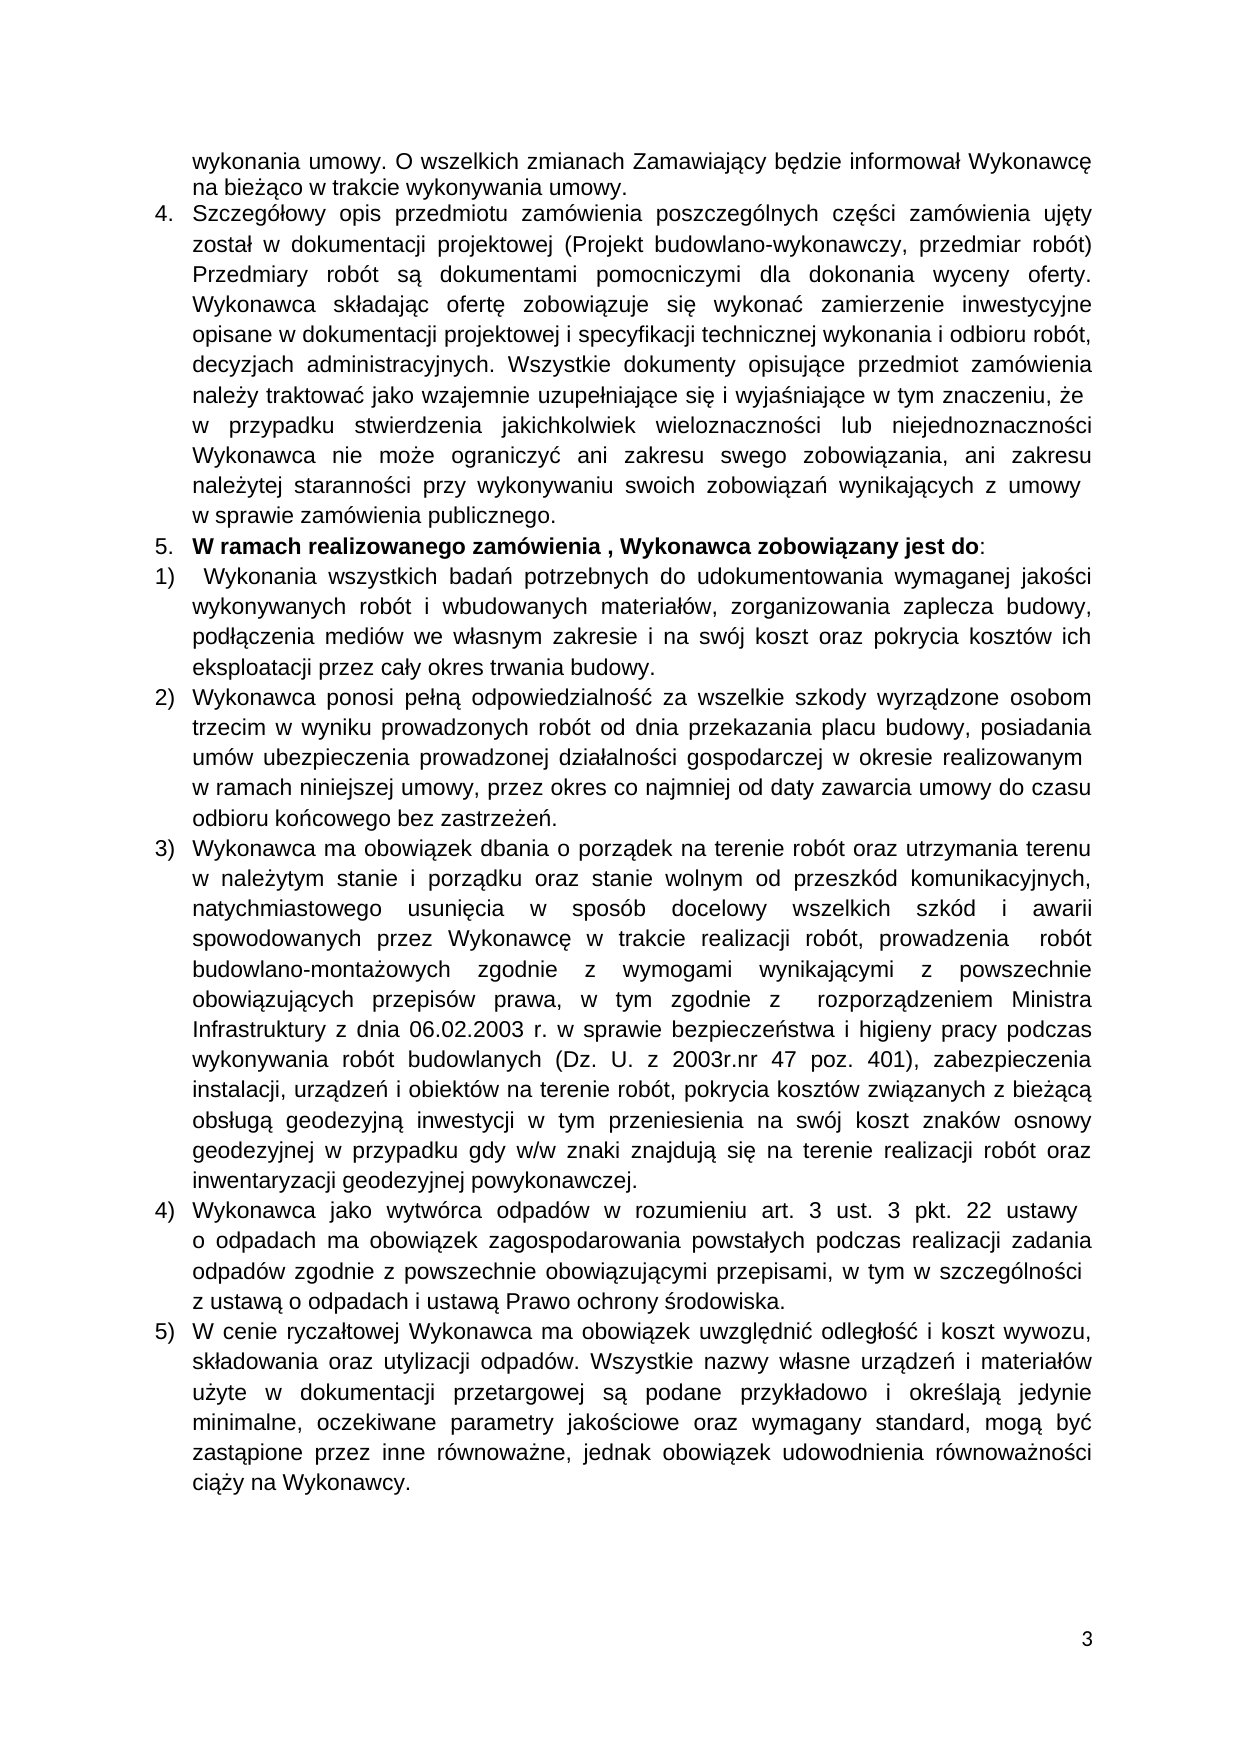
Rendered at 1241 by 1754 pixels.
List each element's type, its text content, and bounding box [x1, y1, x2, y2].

list Wykonawca jako wytwórca odpadów w rozumieniu art. 3 ust. 3 pkt. 22 ustawy o odpadach ma obowiązek zagospodarowania powstałych podczas realizacji zadania odpadów zgodnie z powszechnie obowiązującymi przepisami, w tym w szczególności z ustawą o odpadach i ustawą Prawo ochrony środowiska. [154, 1197, 1092, 1314]
list W ramach realizowanego zamówienia , Wykonawca zobowiązany jest do: [154, 533, 1092, 559]
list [154, 148, 1092, 200]
list Szczegółowy opis przedmiotu zamówienia poszczególnych części zamówienia ujęty został w dokumentacji projektowej (Projekt budowlano-wykonawczy, przedmiar robót) Przedmiary robót są dokumentami pomocniczymi dla dokonania wyceny oferty. Wykonawca składając ofertę zobowiązuje się wykonać zamierzenie inwestycyjne opisane w dokumentacji projektowej i specyfikacji technicznej wykonania i odbioru robót, decyzjach administracyjnych. Wszystkie dokumenty opisujące przedmiot zamówienia należy traktować jako wzajemnie uzupełniające się i wyjaśniające w tym znaczeniu, że w przypadku stwierdzenia jakichkolwiek wieloznaczności lub niejednoznaczności Wykonawca nie może ograniczyć ani zakresu swego zobowiązania, ani zakresu należytej staranności przy wykonywaniu swoich zobowiązań wynikających z umowy w sprawie zamówienia publicznego. [154, 200, 1092, 529]
list Wykonawca ponosi pełną odpowiedzialność za wszelkie szkody wyrządzone osobom trzecim w wyniku prowadzonych robót od dnia przekazania placu budowy, posiadania umów ubezpieczenia prowadzonej działalności gospodarczej w okresie realizowanym w ramach niniejszej umowy, przez okres co najmniej od daty zawarcia umowy do czasu odbioru końcowego bez zastrzeżeń. [154, 684, 1092, 831]
list Wykonania wszystkich badań potrzebnych do udokumentowania wymaganej jakości wykonywanych robót i wbudowanych materiałów, zorganizowania zaplecza budowy, podłączenia mediów we własnym zakresie i na swój koszt oraz pokrycia kosztów ich eksploatacji przez cały okres trwania budowy. [154, 563, 1092, 680]
list W cenie ryczałtowej Wykonawca ma obowiązek uwzględnić odległość i koszt wywozu, składowania oraz utylizacji odpadów. Wszystkie nazwy własne urządzeń i materiałów użyte w dokumentacji przetargowej są podane przykładowo i określają jedynie minimalne, oczekiwane parametry jakościowe oraz wymagany standard, mogą być zastąpione przez inne równoważne, jednak obowiązek udowodnienia równoważności ciąży na Wykonawcy. [154, 1318, 1092, 1496]
list Wykonawca ma obowiązek dbania o porządek na terenie robót oraz utrzymania terenu w należytym stanie i porządku oraz stanie wolnym od przeszkód komunikacyjnych, natychmiastowego usunięcia w sposób docelowy wszelkich szkód i awarii spowodowanych przez Wykonawcę w trakcie realizacji robót, prowadzenia robót budowlano-montażowych zgodnie z wymogami wynikającymi z powszechnie obowiązujących przepisów prawa, w tym zgodnie z rozporządzeniem Ministra Infrastruktury z dnia 06.02.2003 r. w sprawie bezpieczeństwa i higieny pracy podczas wykonywania robót budowlanych (Dz. U. z 2003r.nr 47 poz. 401), zabezpieczenia instalacji, urządzeń i obiektów na terenie robót, pokrycia kosztów związanych z bieżącą obsługą geodezyjną inwestycji w tym przeniesienia na swój koszt znaków osnowy geodezyjnej w przypadku gdy w/w znaki znajdują się na terenie realizacji robót oraz inwentaryzacji geodezyjnej powykonawczej. [154, 835, 1092, 1193]
